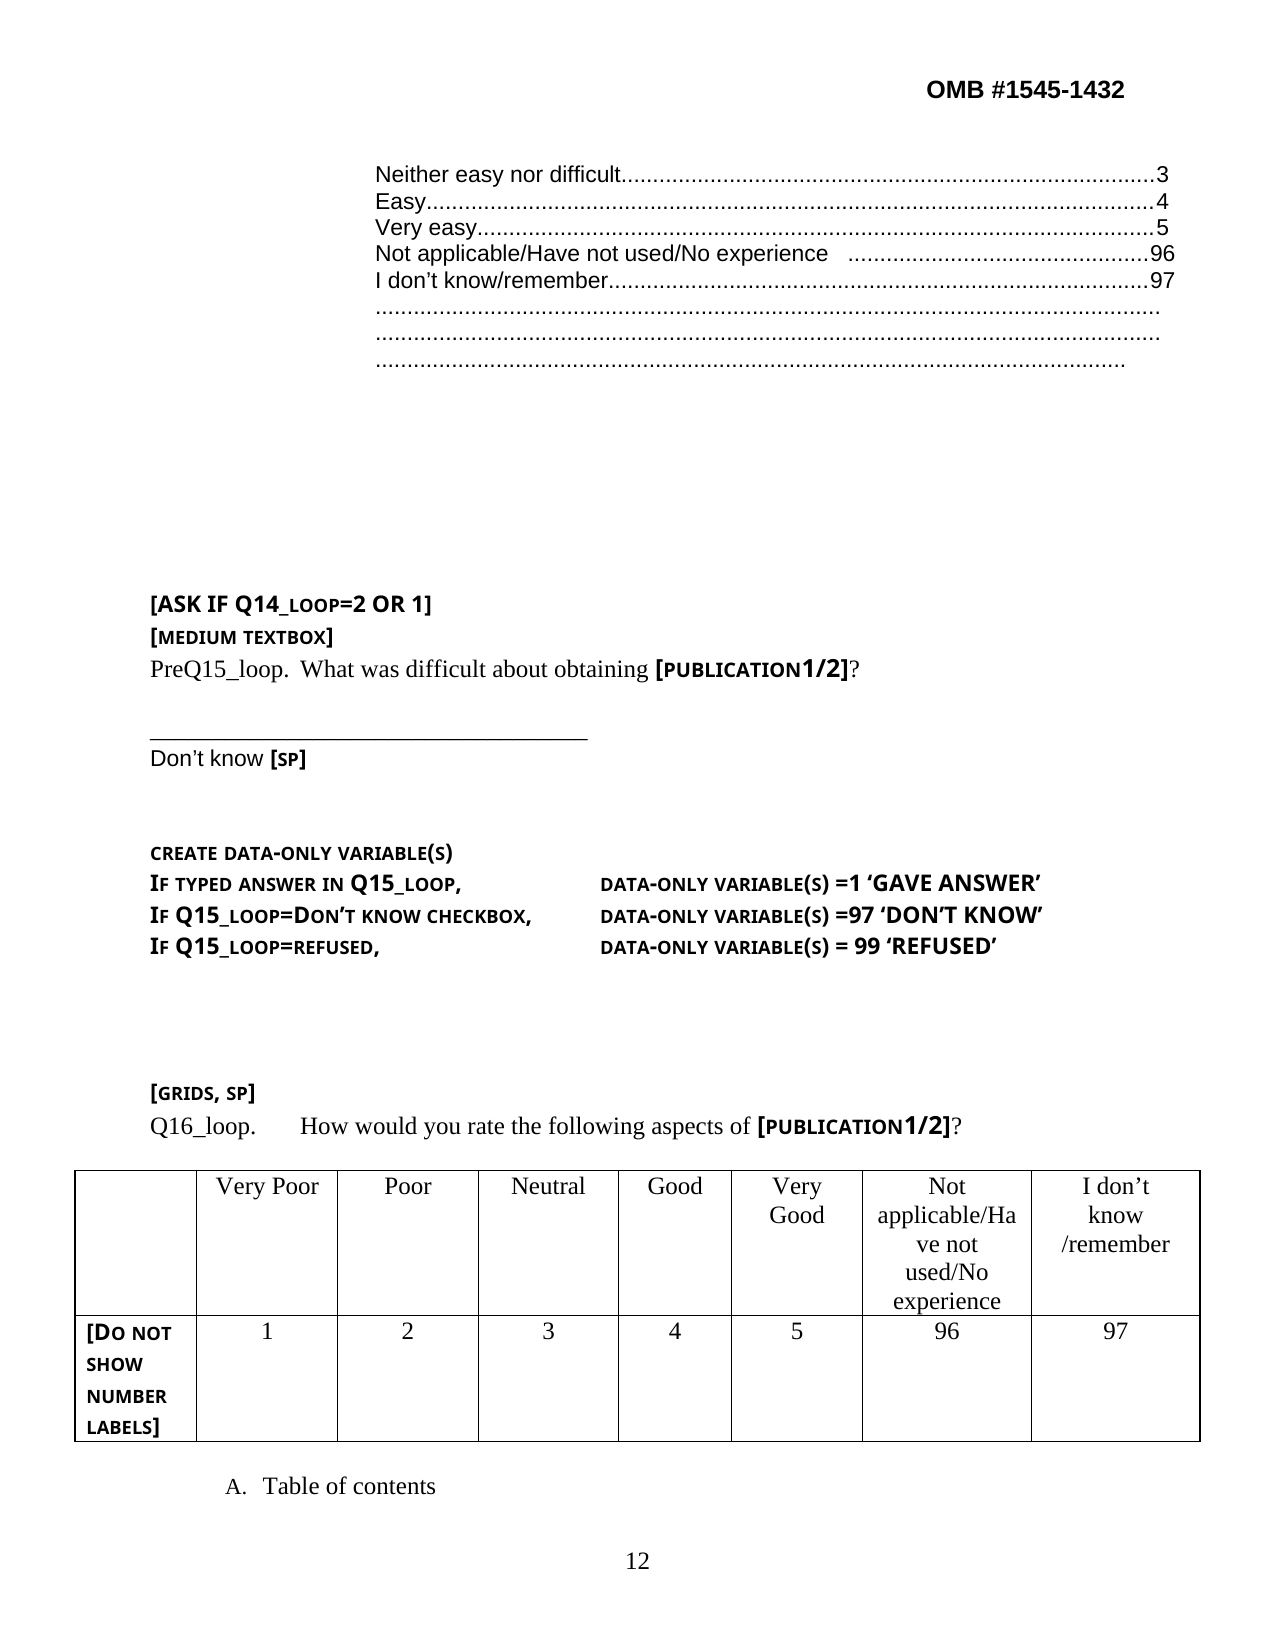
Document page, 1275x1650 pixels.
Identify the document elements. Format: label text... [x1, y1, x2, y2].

text Not applicable/Have not used/No experience 96 [375, 240, 1125, 267]
table_header Good [619, 1171, 731, 1315]
text Very easy 5 [375, 214, 1125, 240]
text Easy 4 [375, 188, 1125, 214]
text I don’t know/remember 97 [375, 267, 1125, 372]
text [grids, sp] [150, 1076, 1125, 1107]
text If Q15_loop=refused, data-only variable(s) = 99 ‘REFUSED’ [150, 930, 1125, 961]
table_header Very Good [732, 1171, 862, 1315]
table_cell 5 [732, 1316, 862, 1441]
table_cell 2 [338, 1316, 478, 1441]
table_cell 97 [1032, 1316, 1199, 1441]
text ___________________________________ [150, 714, 1125, 742]
table_cell 96 [863, 1316, 1031, 1441]
text Q16_loop. How would you rate the following aspects of [publication1/2]? [150, 1107, 1125, 1141]
table_cell 1 [197, 1316, 337, 1441]
text Don’t know [sp] [150, 742, 1125, 774]
list Table of contents [225, 1471, 1155, 1499]
text PreQ15_loop. What was difficult about obtaining [publication1/2]? [150, 651, 1125, 685]
table_cell [Do not show number labels] [76, 1316, 196, 1441]
text If Q15_loop=Don’t know checkbox, data-only variable(s) =97 ‘DON’T KNOW’ [150, 899, 1125, 930]
table_header [76, 1171, 196, 1315]
text [ASK IF Q14_loop=2 OR 1] [150, 588, 1125, 619]
table_header Not applicable/Have not used/No experience [863, 1171, 1031, 1315]
table_cell 3 [479, 1316, 618, 1441]
table_cell 4 [619, 1316, 731, 1441]
table_header Neutral [479, 1171, 618, 1315]
table_header Poor [338, 1171, 478, 1315]
table_header Very Poor [197, 1171, 337, 1315]
text create data-only variable(s) [150, 836, 1125, 867]
text If typed answer in Q15_loop, data-only variable(s) =1 ‘GAVE ANSWER’ [150, 867, 1125, 899]
table_header I don’t know /remember [1032, 1171, 1199, 1315]
text Neither easy nor difficult 3 [375, 161, 1125, 188]
text [medium textbox] [150, 619, 1125, 651]
